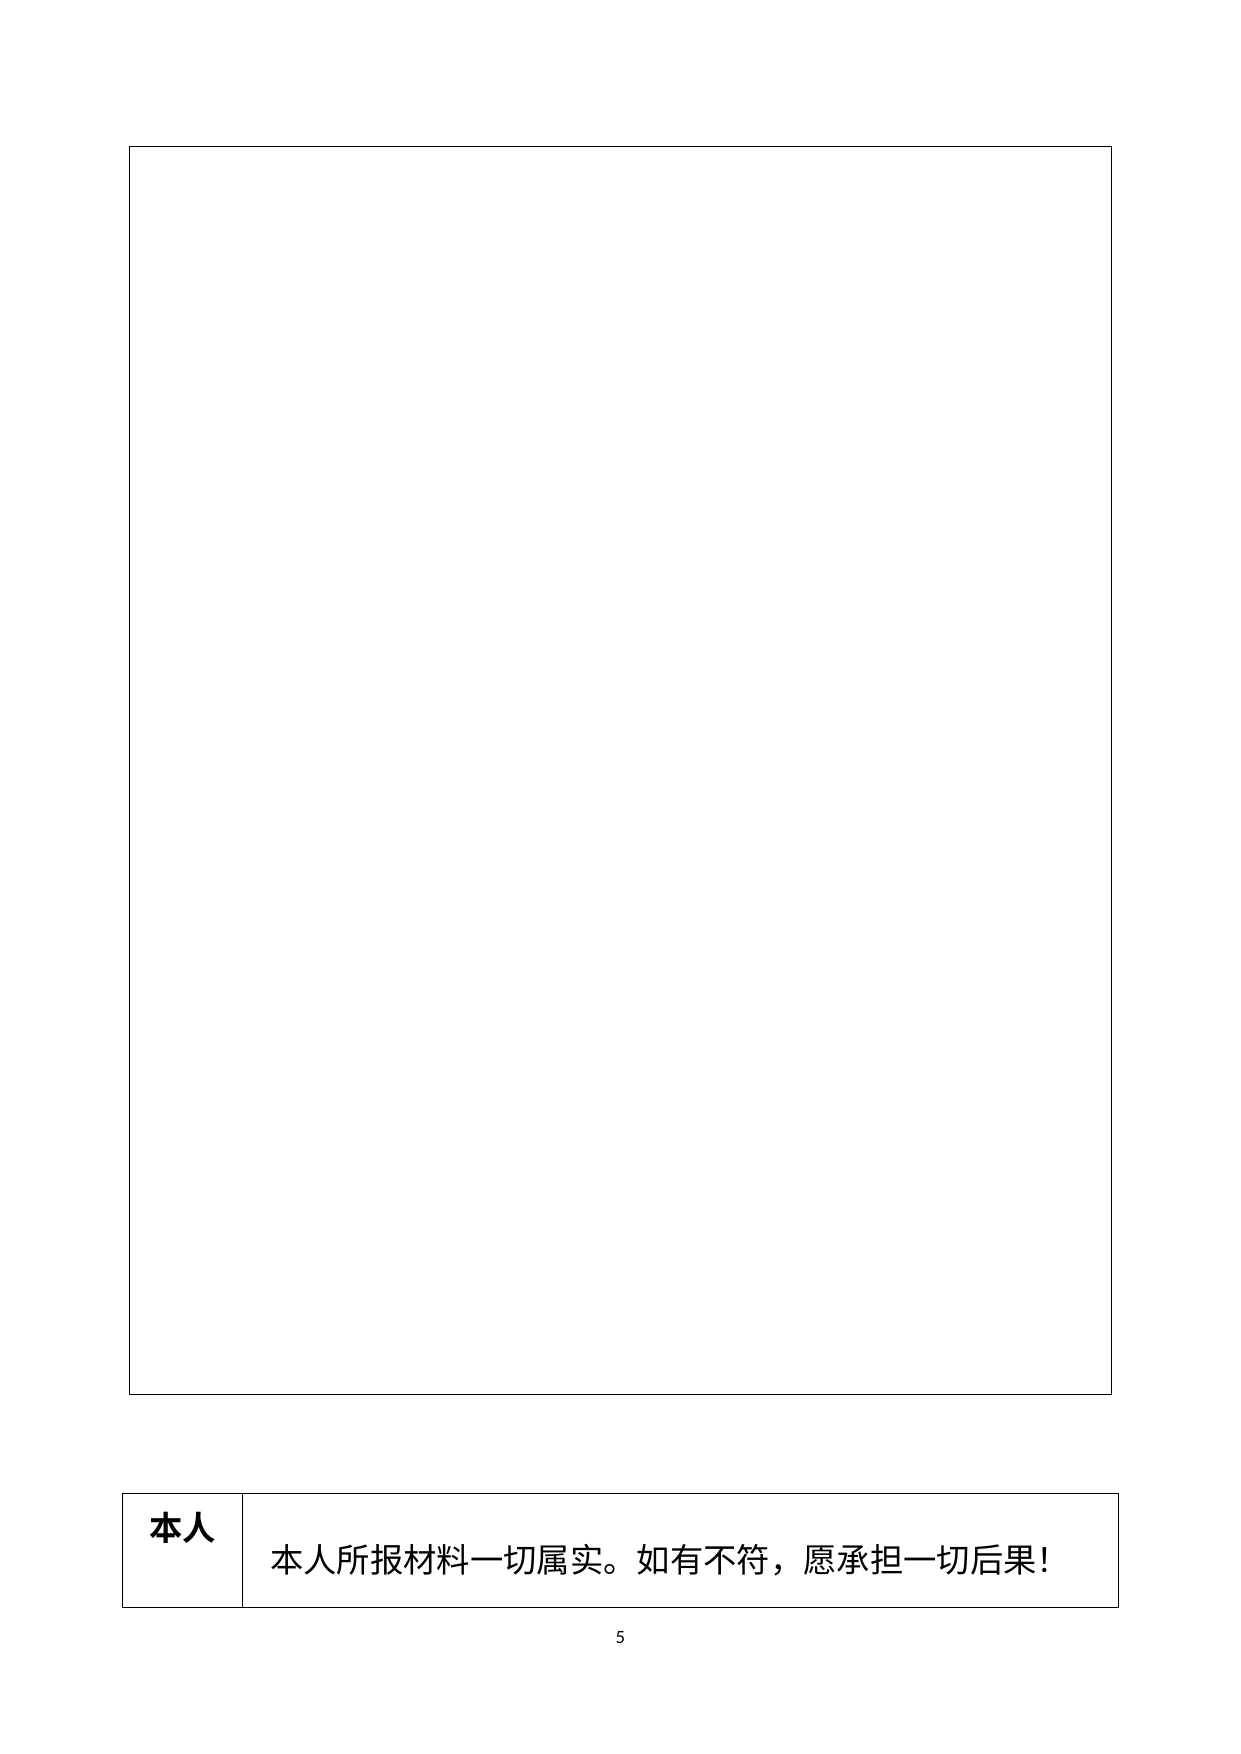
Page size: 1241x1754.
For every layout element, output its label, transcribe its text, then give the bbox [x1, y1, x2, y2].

table_cell [130, 147, 1111, 1394]
table_header 本人 意见 [123, 1494, 242, 1607]
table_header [243, 1494, 1118, 1607]
